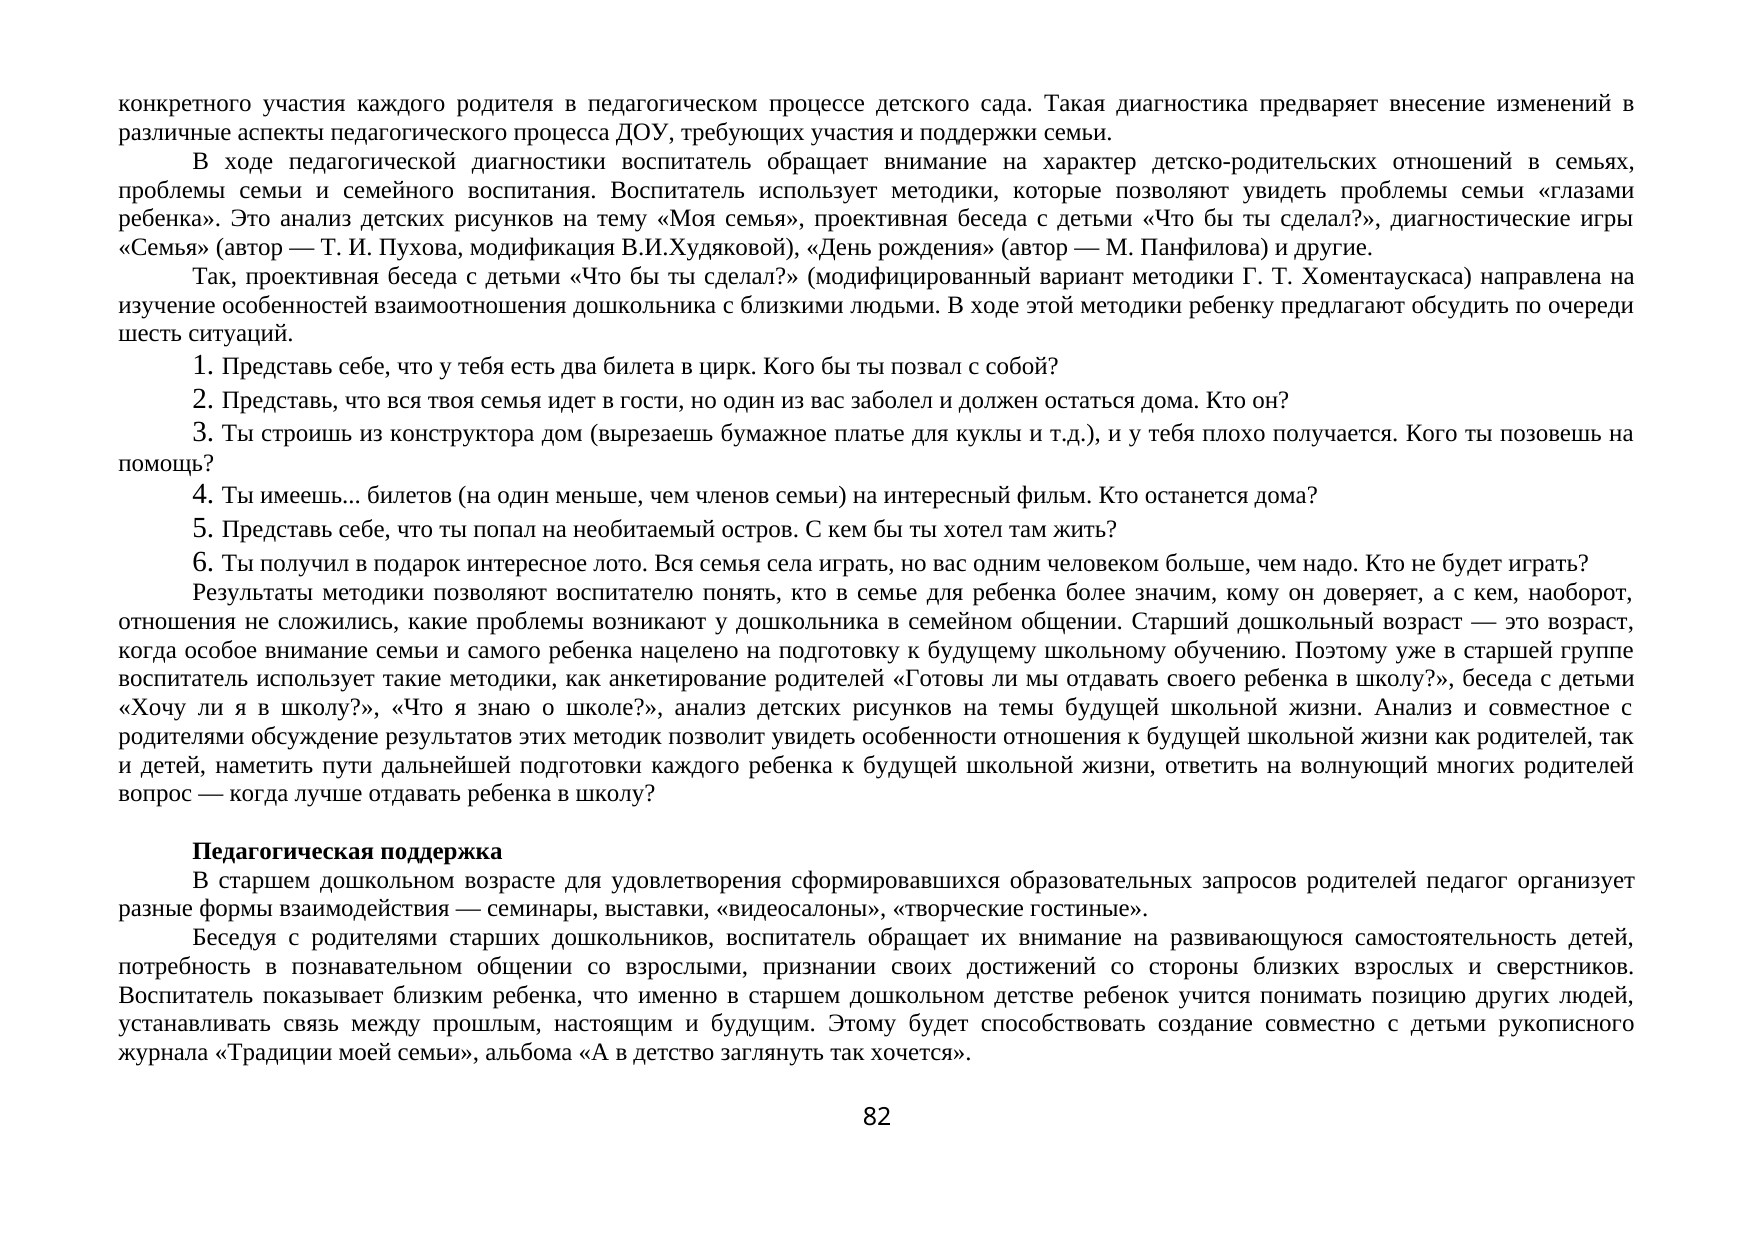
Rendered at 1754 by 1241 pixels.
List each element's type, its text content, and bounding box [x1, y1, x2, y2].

list Представь, что вся твоя семья идет в гости, но один из вас заболел и должен остаться дома. Кто он? [118, 381, 1636, 414]
list Ты получил в подарок интересное лото. Вся семья села играть, но вас одним человеком больше, чем надо. Кто не будет играть? [118, 544, 1636, 577]
text В ходе педагогической диагностики воспитатель обращает внимание на характер детско-родительских отношений в семьях, проблемы семьи и семейного воспитания. Воспитатель использует методики, которые позволяют увидеть проблемы семьи «глазами ребенка». Это анализ детских рисунков на тему «Моя семья», проективная беседа с детьми «Что бы ты сделал?», диагностические игры «Семья» (автор — Т. И. Пухова, модификация В.И.Худяковой), «День рождения» (автор — М. Панфилова) и другие. [118, 146, 1636, 261]
text Так, проективная беседа с детьми «Что бы ты сделал?» (модифицированный вариант методики Г. Т. Хоментаускаса) направлена на изучение особенностей взаимоотношения дошкольника с близкими людьми. В ходе этой методики ребенку предлагают обсудить по очереди шесть ситуаций. [118, 261, 1636, 347]
text Результаты методики позволяют воспитателю понять, кто в семье для ребенка более значим, кому он доверяет, а с кем, наоборот, отношения не сложились, какие проблемы возникают у дошкольника в семейном общении. Старший дошкольный возраст — это возраст, когда особое внимание семьи и самого ребенка нацелено на подготовку к будущему школьному обучению. Поэтому уже в старшей группе воспитатель использует такие методики, как анкетирование родителей «Готовы ли мы отдавать своего ребенка в школу?», беседа с детьми «Хочу ли я в школу?», «Что я знаю о школе?», анализ детских рисунков на темы будущей школьной жизни. Анализ и совместное с родителями обсуждение результатов этих методик позволит увидеть особенности отношения к будущей школьной жизни как родителей, так и детей, наметить пути дальнейшей подготовки каждого ребенка к будущей школьной жизни, ответить на волнующий многих родителей вопрос — когда лучше отдавать ребенка в школу? [118, 577, 1636, 807]
text Беседуя с родителями старших дошкольников, воспитатель обращает их внимание на развивающуюся самостоятельность детей, потребность в познавательном общении со взрослыми, признании своих достижений со стороны близких взрослых и сверстников. Воспитатель показывает близким ребенка, что именно в старшем дошкольном детстве ребенок учится понимать позицию других людей, устанавливать связь между прошлым, настоящим и будущим. Этому будет способствовать создание совместно с детьми рукописного журнала «Традиции моей семьи», альбома «А в детство заглянуть так хочется». [118, 922, 1636, 1066]
list Представь себе, что у тебя есть два билета в цирк. Кого бы ты позвал с собой? [118, 347, 1636, 381]
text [118, 88, 1636, 146]
list Ты имеешь... билетов (на один меньше, чем членов семьи) на интересный фильм. Кто останется дома? [118, 477, 1636, 510]
list Представь себе, что ты попал на необитаемый остров. С кем бы ты хотел там жить? [118, 510, 1636, 544]
text Педагогическая поддержка [118, 836, 1636, 865]
text В старшем дошкольном возрасте для удовлетворения сформировавшихся образовательных запросов родителей педагог организует разные формы взаимодействия — семинары, выставки, «видеосалоны», «творческие гостиные». [118, 865, 1636, 922]
list Ты строишь из конструктора дом (вырезаешь бумажное платье для куклы и т.д.), и у тебя плохо получается. Кого ты позовешь на помощь? [118, 414, 1636, 477]
